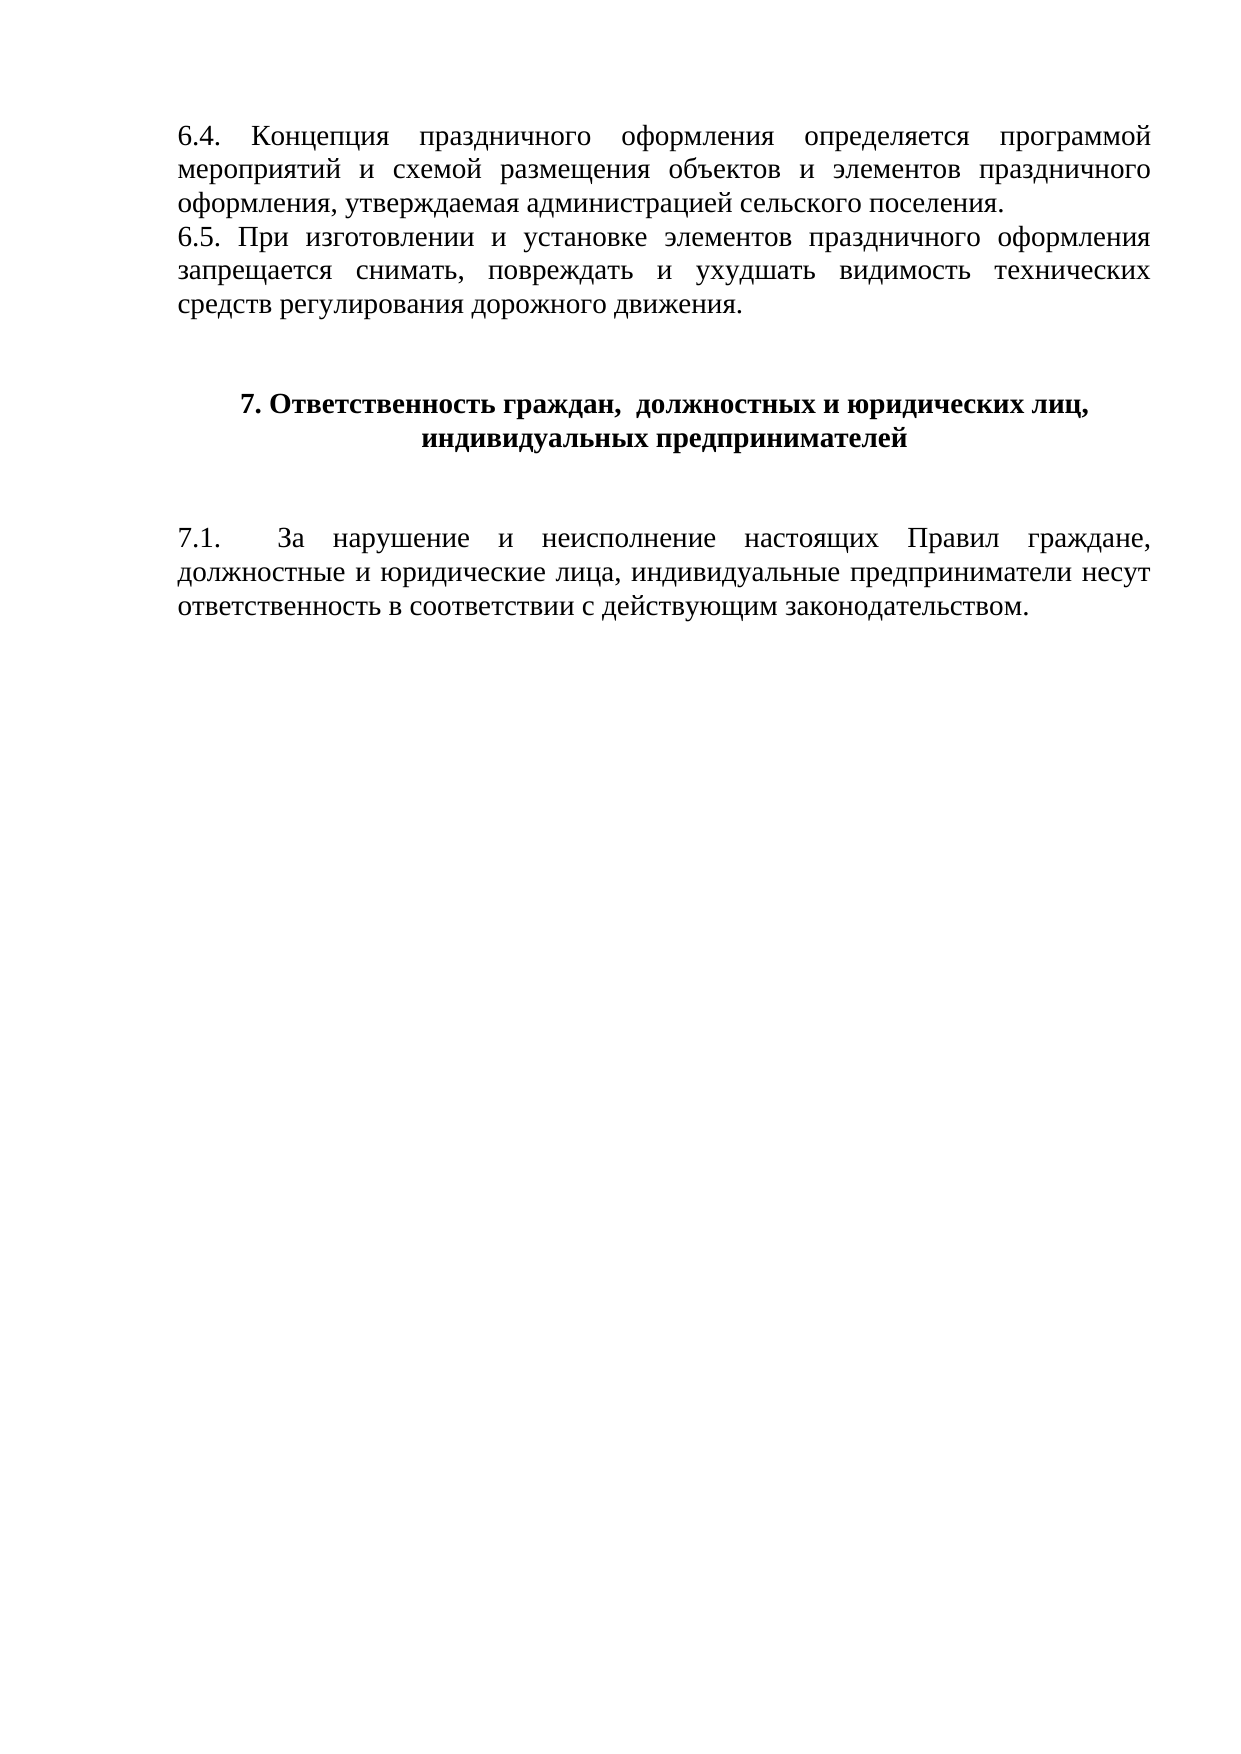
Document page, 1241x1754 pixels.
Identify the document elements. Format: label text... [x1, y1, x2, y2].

text 7.1. За нарушение и неисполнение настоящих Правил граждане, должностные и юридические лица, индивидуальные предприниматели несут ответственность в соответствии с действующим законодательством. [177, 521, 1152, 621]
text 6.5. При изготовлении и установке элементов праздничного оформления запрещается снимать, повреждать и ухудшать видимость технических средств регулирования дорожного движения. [177, 219, 1152, 319]
text 6.4. Концепция праздничного оформления определяется программой мероприятий и схемой размещения объектов и элементов праздничного оформления, утверждаемая администрацией сельского поселения. [177, 118, 1152, 219]
text 7. Ответственность граждан, должностных и юридических лиц, индивидуальных предпринимателей [177, 386, 1152, 453]
